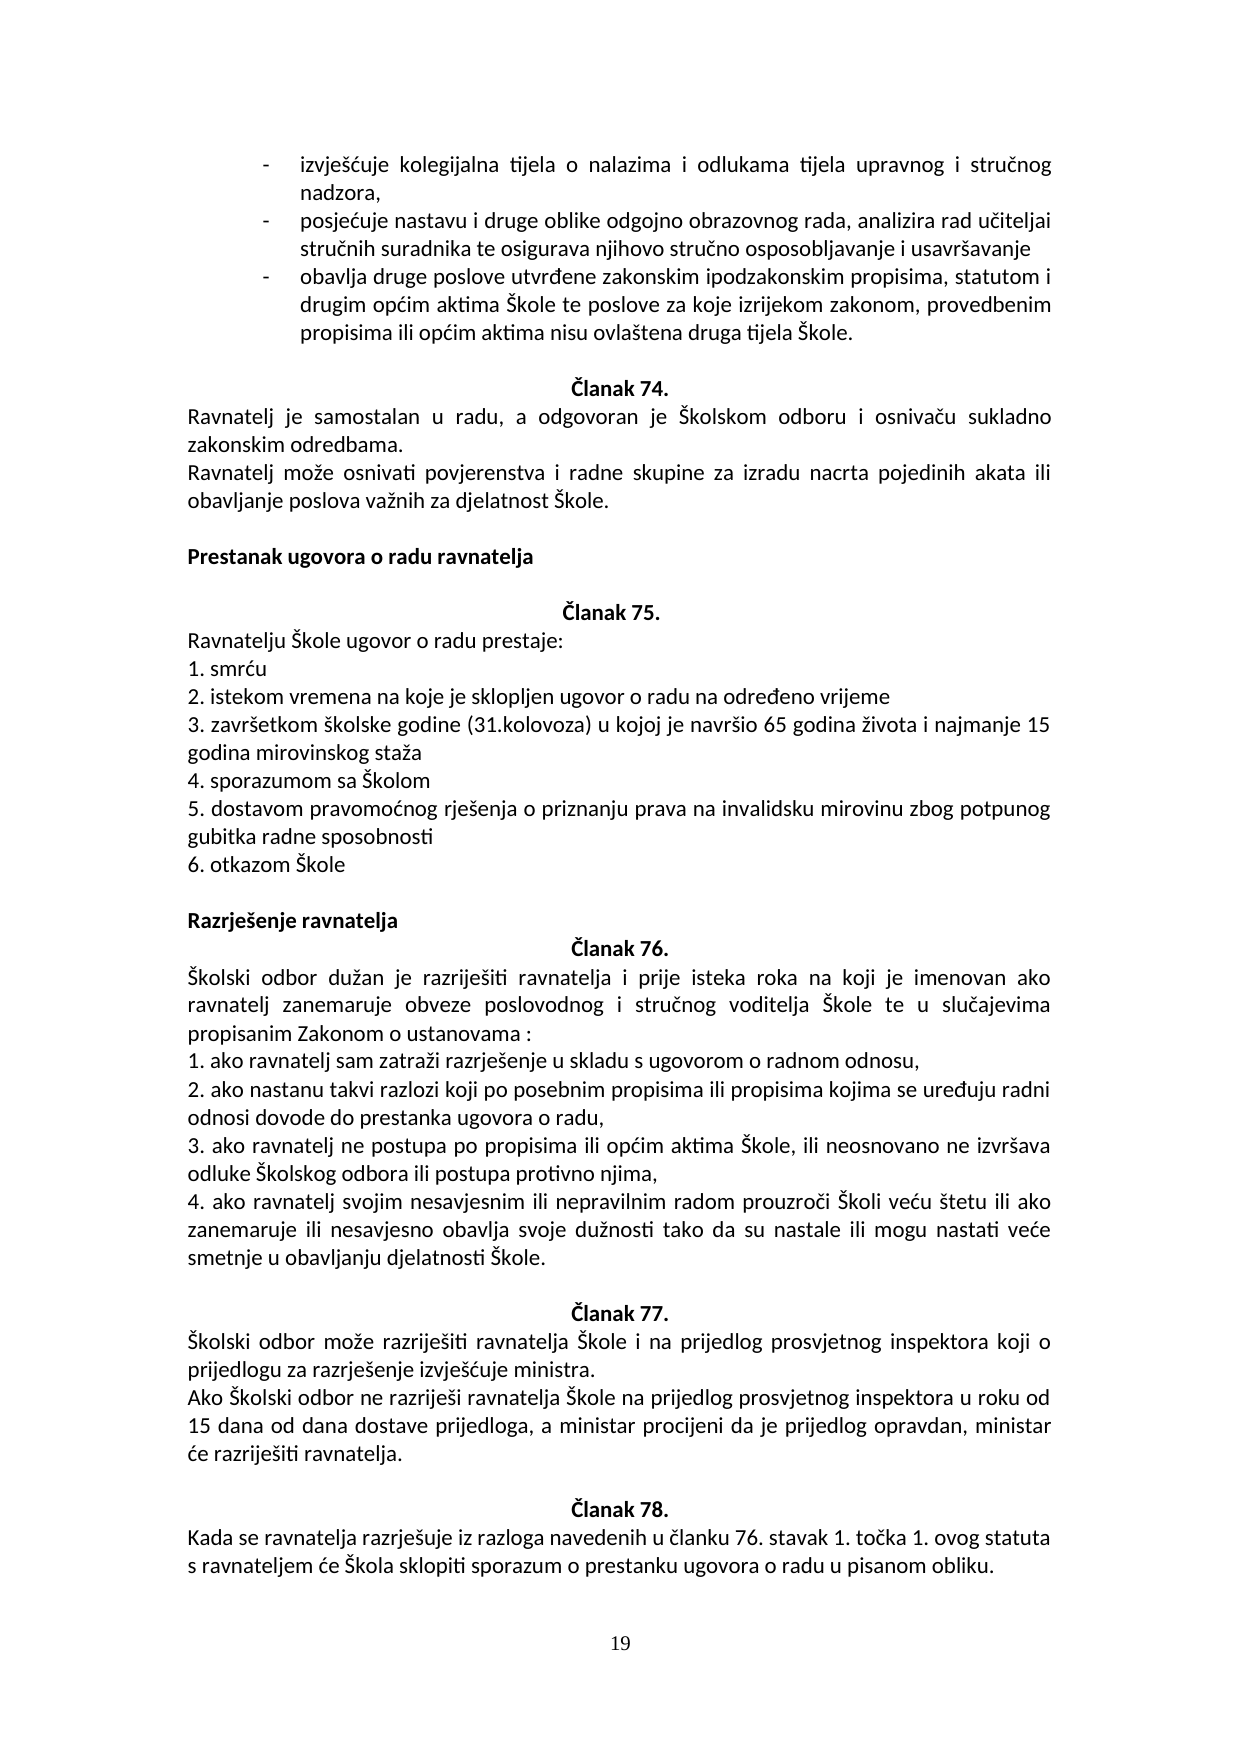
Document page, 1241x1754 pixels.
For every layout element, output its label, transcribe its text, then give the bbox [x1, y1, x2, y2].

text Kada se ravnatelja razrješuje iz razloga navedenih u članku 76. stavak 1. točka 1. ovog statuta s ravnateljem će Škola sklopiti sporazum o prestanku ugovora o radu u pisanom obliku. [187, 1523, 1053, 1579]
text Članak 76. [187, 934, 1053, 963]
text Razrješenje ravnatelja [187, 907, 1053, 934]
text Članak 74. [187, 374, 1053, 402]
text 3. završetkom školske godine (31.kolovoza) u kojoj je navršio 65 godina života i najmanje 15 godina mirovinskog staža [187, 710, 1053, 766]
text 2. istekom vremena na koje je sklopljen ugovor o radu na određeno vrijeme [187, 682, 1053, 710]
text Prestanak ugovora o radu ravnatelja [187, 542, 1053, 570]
list izvješćuje kolegijalna tijela o nalazima i odlukama tijela upravnog i stručnog nadzora, [262, 150, 1053, 206]
text 4. sporazumom sa Školom [187, 766, 1053, 794]
text Članak 75. [187, 598, 1053, 626]
text Članak 78. [187, 1495, 1053, 1523]
text Ravnatelju Škole ugovor o radu prestaje: [187, 626, 1053, 654]
text Školski odbor može razriješiti ravnatelja Škole i na prijedlog prosvjetnog inspektora koji o prijedlogu za razrješenje izvješćuje ministra. [187, 1327, 1053, 1383]
text 5. dostavom pravomoćnog rješenja o priznanju prava na invalidsku mirovinu zbog potpunog gubitka radne sposobnosti [187, 794, 1053, 851]
text 1. ako ravnatelj sam zatraži razrješenje u skladu s ugovorom o radnom odnosu, [187, 1047, 1053, 1075]
list posjećuje nastavu i druge oblike odgojno obrazovnog rada, analizira rad učiteljai stručnih suradnika te osigurava njihovo stručno osposobljavanje i usavršavanje [262, 206, 1053, 262]
text 1. smrću [187, 654, 1053, 682]
text 4. ako ravnatelj svojim nesavjesnim ili nepravilnim radom prouzroči Školi veću štetu ili ako zanemaruje ili nesavjesno obavlja svoje dužnosti tako da su nastale ili mogu nastati veće smetnje u obavljanju djelatnosti Škole. [187, 1187, 1053, 1271]
text Školski odbor dužan je razriješiti ravnatelja i prije isteka roka na koji je imenovan ako ravnatelj zanemaruje obveze poslovodnog i stručnog voditelja Škole te u slučajevima propisanim Zakonom o ustanovama : [187, 963, 1053, 1047]
text 6. otkazom Škole [187, 851, 1053, 878]
list obavlja druge poslove utvrđene zakonskim ipodzakonskim propisima, statutom i drugim općim aktima Škole te poslove za koje izrijekom zakonom, provedbenim propisima ili općim aktima nisu ovlaštena druga tijela Škole. [262, 262, 1053, 346]
text Ravnatelj može osnivati povjerenstva i radne skupine za izradu nacrta pojedinih akata ili obavljanje poslova važnih za djelatnost Škole. [187, 458, 1053, 514]
text Članak 77. [187, 1299, 1053, 1327]
text 2. ako nastanu takvi razlozi koji po posebnim propisima ili propisima kojima se uređuju radni odnosi dovode do prestanka ugovora o radu, [187, 1075, 1053, 1131]
text Ako Školski odbor ne razriješi ravnatelja Škole na prijedlog prosvjetnog inspektora u roku od 15 dana od dana dostave prijedloga, a ministar procijeni da je prijedlog opravdan, ministar će razriješiti ravnatelja. [187, 1383, 1053, 1467]
text 3. ako ravnatelj ne postupa po propisima ili općim aktima Škole, ili neosnovano ne izvršava odluke Školskog odbora ili postupa protivno njima, [187, 1131, 1053, 1187]
text Ravnatelj je samostalan u radu, a odgovoran je Školskom odboru i osnivaču sukladno zakonskim odredbama. [187, 402, 1053, 458]
